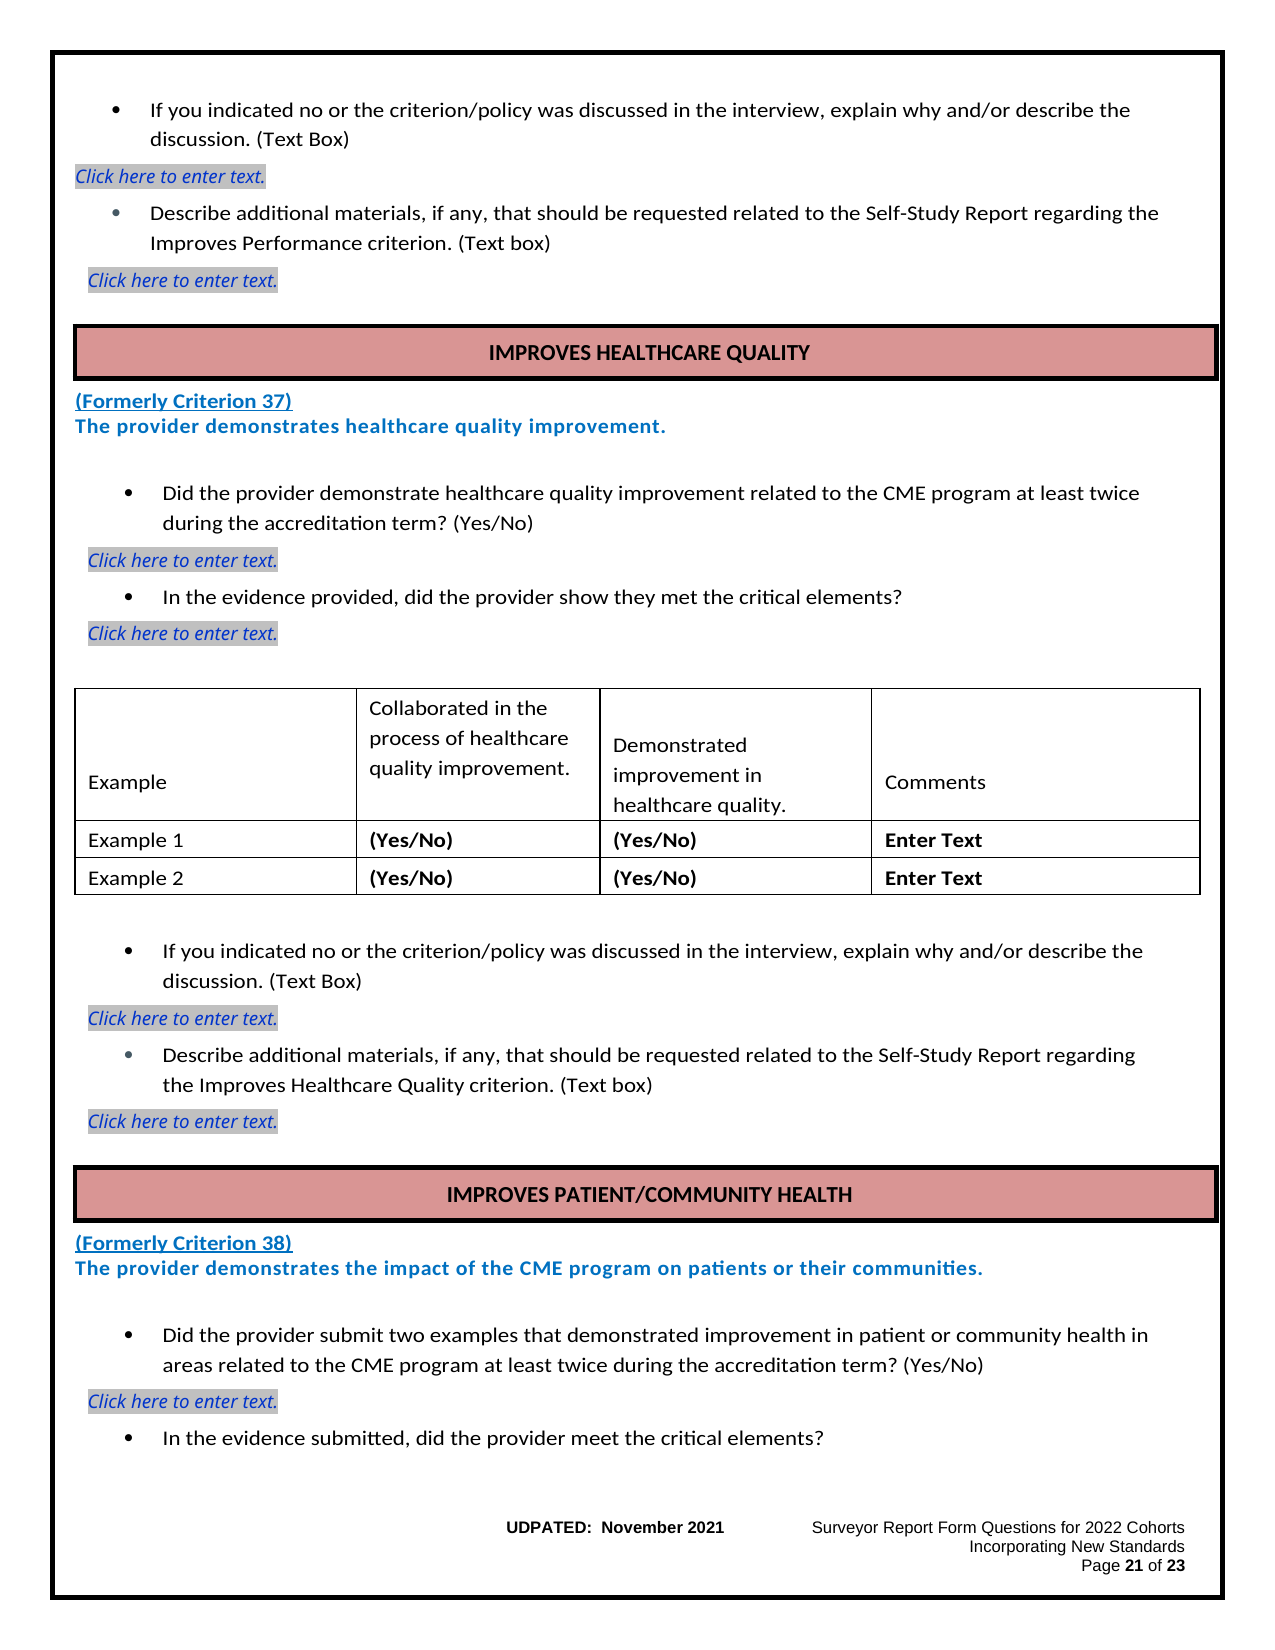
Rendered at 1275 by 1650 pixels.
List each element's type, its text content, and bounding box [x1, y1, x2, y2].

table_cell Example 2 [76, 858, 356, 894]
list Describe additional materials, if any, that should be requested related to the Self-Study Report regarding the Improves Performance criterion. (Text box) [112, 200, 1172, 256]
table_header Demonstrated improvement in healthcare quality. [601, 689, 871, 820]
list If you indicated no or the criterion/policy was discussed in the interview, explain why and/or describe the discussion. (Text Box) [112, 97, 1172, 152]
table_cell Enter Text [872, 858, 1199, 894]
list Did the provider demonstrate healthcare quality improvement related to the CME program at least twice during the accreditation term? (Yes/No) [125, 480, 1172, 536]
text (Formerly Criterion 37) [75, 388, 1185, 413]
table_cell Example 1 [76, 821, 356, 857]
table_header Comments [872, 689, 1199, 820]
table_header IMPROVES PATIENT/COMMUNITY HEALTH [77, 1170, 1214, 1218]
text (Formerly Criterion 38) [75, 1230, 1185, 1255]
table_header IMPROVES HEALTHCARE QUALITY [77, 328, 1214, 376]
table_cell (Yes/No) [601, 821, 871, 857]
text The provider demonstrates healthcare quality improvement. [75, 413, 1171, 439]
list If you indicated no or the criterion/policy was discussed in the interview, explain why and/or describe the discussion. (Text Box) [125, 938, 1172, 994]
text The provider demonstrates the impact of the CME program on patients or their communities. [75, 1255, 1171, 1281]
list In the evidence submitted, did the provider meet the critical elements? [125, 1426, 1172, 1451]
table_cell (Yes/No) [357, 821, 599, 857]
table_cell Enter Text [872, 821, 1199, 857]
list Did the provider submit two examples that demonstrated improvement in patient or community health in areas related to the CME program at least twice during the accreditation term? (Yes/No) [125, 1322, 1172, 1377]
list Describe additional materials, if any, that should be requested related to the Self-Study Report regarding the Improves Healthcare Quality criterion. (Text box) [125, 1042, 1172, 1097]
table_cell (Yes/No) [357, 858, 599, 894]
table_header Example [76, 689, 356, 820]
table_header Collaborated in the process of healthcare quality improvement. [357, 689, 599, 820]
table_cell (Yes/No) [601, 858, 871, 894]
list In the evidence provided, did the provider show they met the critical elements? [125, 584, 1172, 609]
